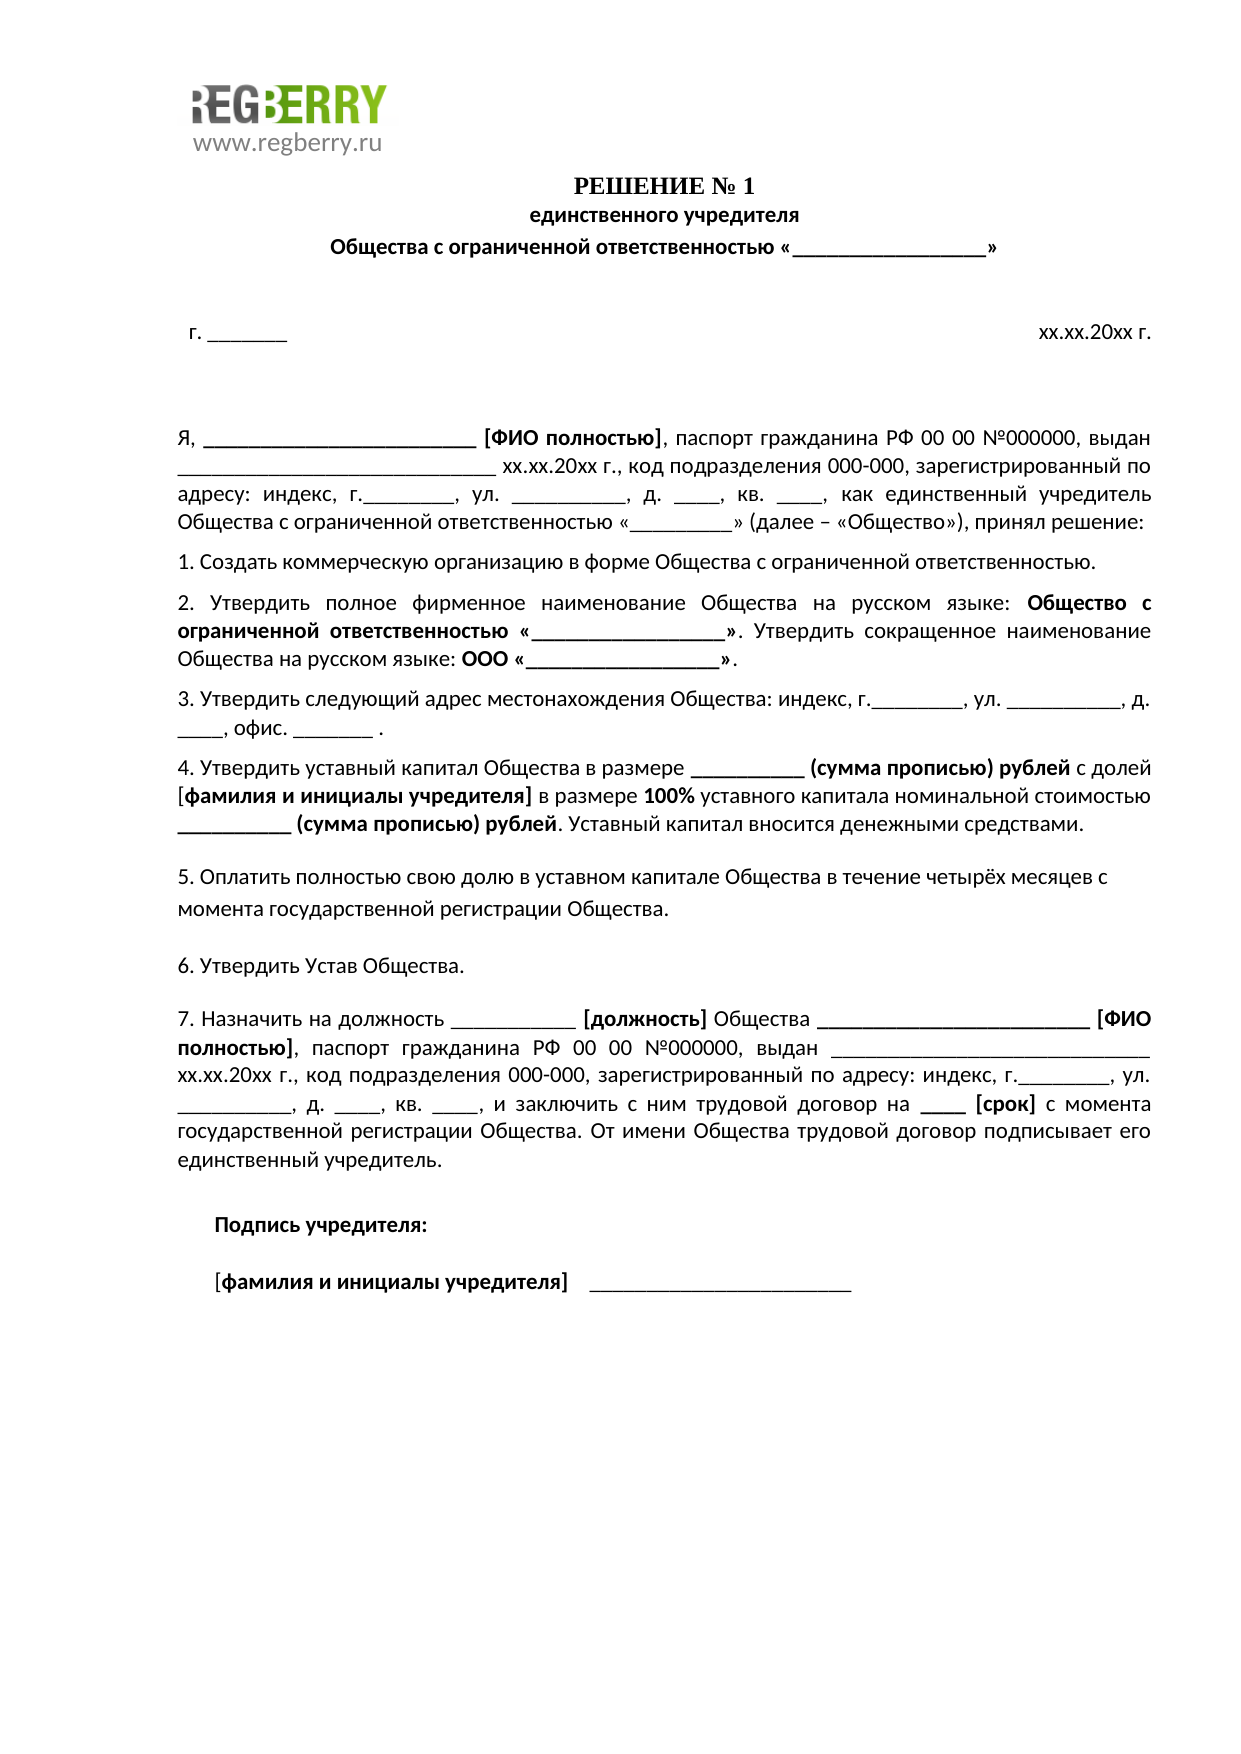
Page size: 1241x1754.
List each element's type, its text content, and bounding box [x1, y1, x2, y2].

table_header xx.xx.20xx г. [676, 317, 1163, 370]
text Подпись учредителя: [177, 1210, 1152, 1238]
text единственного учредителя [177, 200, 1152, 228]
table_header г. _______ [177, 317, 676, 370]
text Общества с ограниченной ответственностью «_________________» [177, 232, 1152, 260]
text 2. Утвердить полное фирменное наименование Общества на русском языке: Общество с ограниченной ответственностью «_________________». Утвердить сокращенное наименование Общества на русском языке: ООО «_________________». [177, 588, 1152, 672]
picture [177, 73, 399, 126]
text 4. Утвердить уставный капитал Общества в размере __________ (сумма прописью) рублей с долей [фамилия и инициалы учредителя] в размере 100% уставного капитала номинальной стоимостью __________ (сумма прописью) рублей. Уставный капитал вносится денежными средствами. [177, 753, 1152, 837]
text 1. Создать коммерческую организацию в форме Общества с ограниченной ответственностью. [177, 547, 1152, 576]
text [фамилия и инициалы учредителя] _______________________ [177, 1267, 1152, 1295]
text 3. Утвердить следующий адрес местонахождения Общества: индекс, г.________, ул. __________, д. ____, офис. _______ . [177, 684, 1152, 741]
text 7. Назначить на должность ___________ [должность] Общества ________________________ [ФИО полностью], паспорт гражданина РФ 00 00 №000000, выдан ____________________________ xx.xx.20xx г., код подразделения 000-000, зарегистрированный по адресу: индекс, г.________, ул. __________, д. ____, кв. ____, и заключить с ним трудовой договор на ____ [срок] с момента государственной регистрации Общества. От имени Общества трудовой договор подписывает его единственный учредитель. [177, 1004, 1152, 1173]
text 6. Утвердить Устав Общества. [177, 952, 1152, 979]
title РЕШЕНИЕ № 1 [177, 171, 1152, 200]
text Я, ________________________ [ФИО полностью], паспорт гражданина РФ 00 00 №000000, выдан ____________________________ xx.xx.20xx г., код подразделения 000-000, зарегистрированный по адресу: индекс, г.________, ул. __________, д. ____, кв. ____, как единственный учредитель Общества с ограниченной ответственностью «_________» (далее – «Общество»), принял решение: [177, 423, 1152, 535]
text 5. Оплатить полностью свою долю в уставном капитале Общества в течение четырёх месяцев с момента государственной регистрации Общества. [177, 862, 1152, 922]
